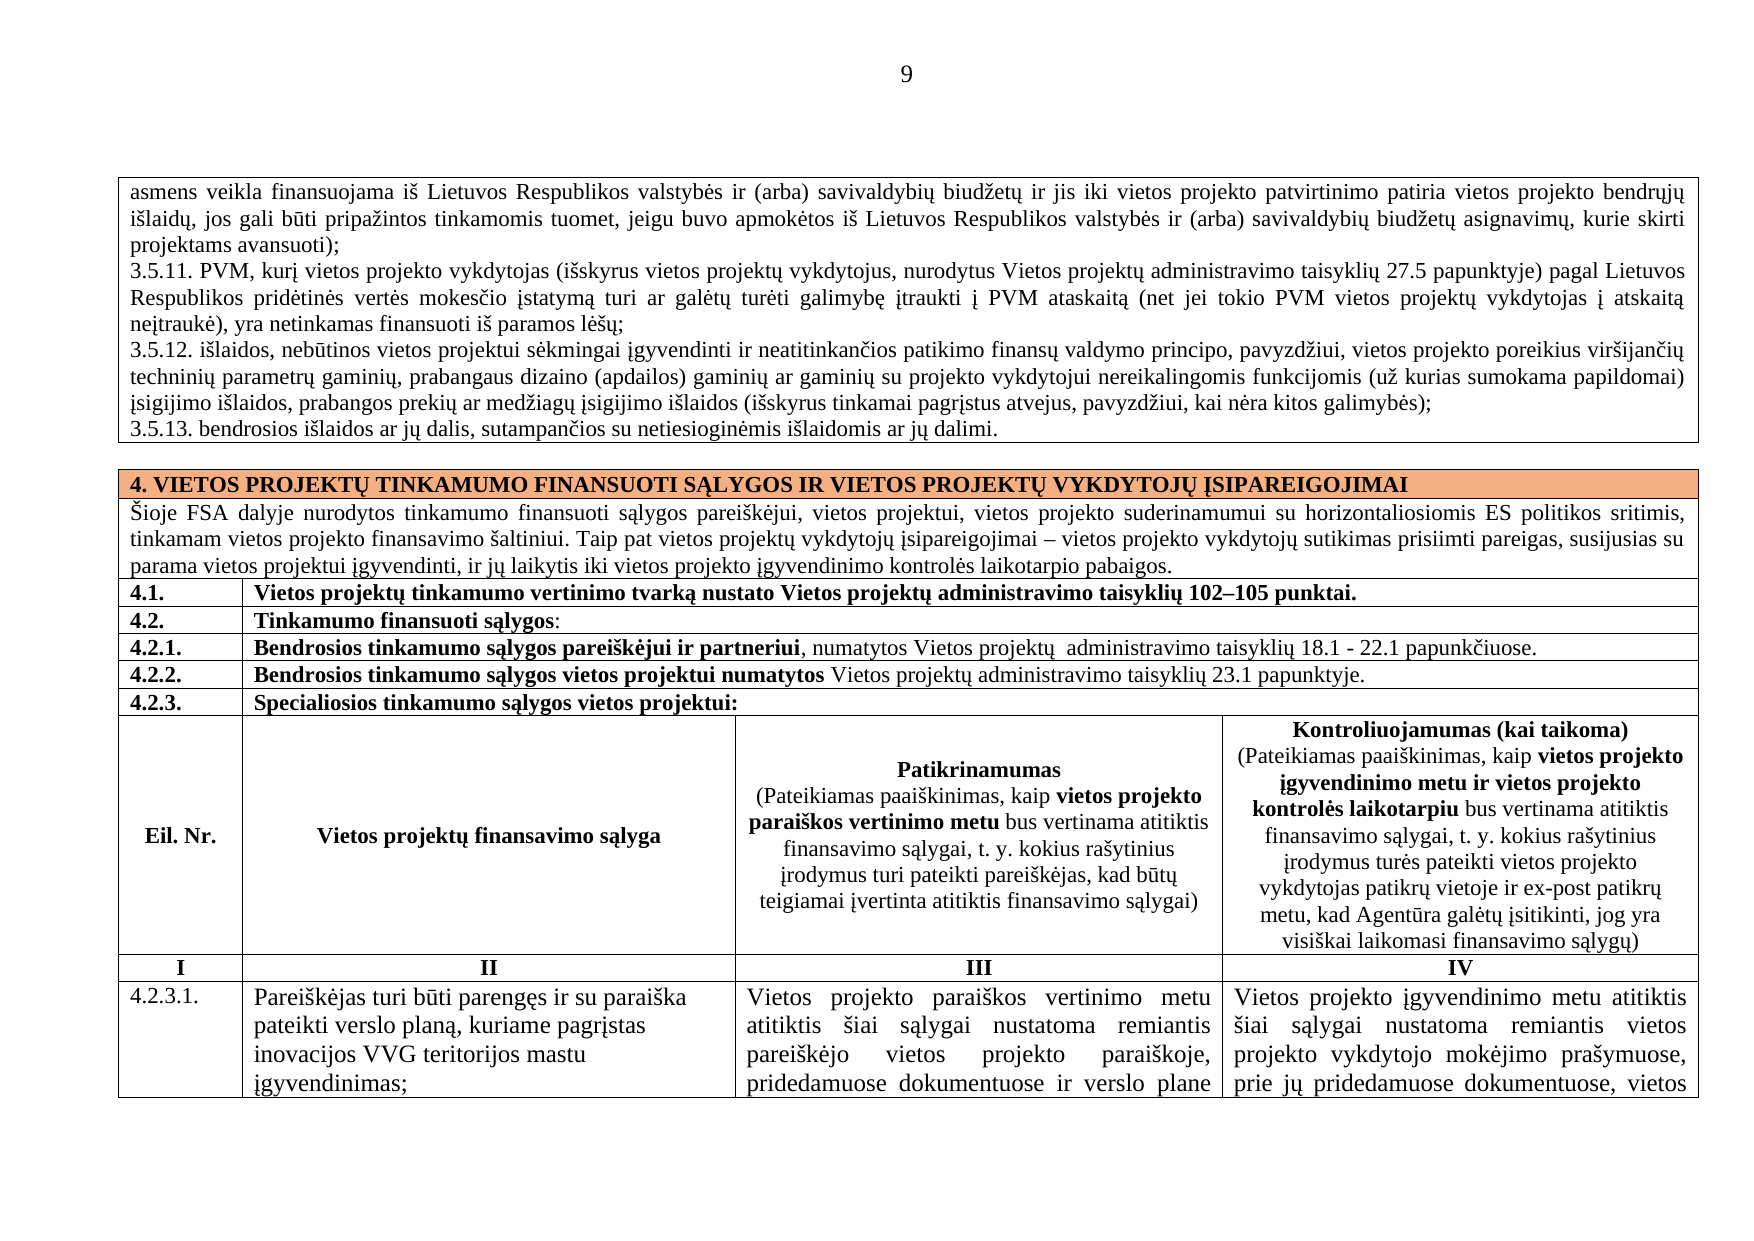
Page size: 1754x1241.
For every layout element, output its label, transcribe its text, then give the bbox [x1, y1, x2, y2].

table_cell Tinkamumo finansuoti sąlygos: [243, 607, 1698, 633]
table_cell II [243, 955, 735, 981]
table_cell Kontroliuojamumas (kai taikoma) (Pateikiamas paaiškinimas, kaip vietos projekto įgyvendinimo metu ir vietos projekto kontrolės laikotarpiu bus vertinama atitiktis finansavimo sąlygai, t. y. kokius rašytinius įrodymus turės pateikti vietos projekto vykdytojas patikrų vietoje ir ex-post patikrų metu, kad Agentūra galėtų įsitikinti, jog yra visiškai laikomasi finansavimo sąlygų) [1223, 716, 1698, 953]
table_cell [736, 982, 1222, 1097]
table_cell Vietos projektų finansavimo sąlyga [243, 716, 735, 953]
table_cell 4.2.3.1. [119, 982, 242, 1097]
table_cell 4.2.2. [119, 661, 242, 688]
table_cell Šioje FSA dalyje nurodytos tinkamumo finansuoti sąlygos pareiškėjui, vietos projektui, vietos projekto suderinamumui su horizontaliosiomis ES politikos sritimis, tinkamam vietos projekto finansavimo šaltiniui. Taip pat vietos projektų vykdytojų įsipareigojimai – vietos projekto vykdytojų sutikimas prisiimti pareigas, susijusias su parama vietos projektui įgyvendinti, ir jų laikytis iki vietos projekto įgyvendinimo kontrolės laikotarpio pabaigos. [119, 499, 1698, 578]
table_cell Bendrosios tinkamumo sąlygos vietos projektui numatytos Vietos projektų administravimo taisyklių 23.1 papunktyje. [243, 661, 1698, 688]
table_cell I [119, 955, 242, 981]
table_cell Bendrosios tinkamumo sąlygos pareiškėjui ir partneriui, numatytos Vietos projektų administravimo taisyklių 18.1 - 22.1 papunkčiuose. [243, 634, 1698, 660]
table_cell Patikrinamumas (Pateikiamas paaiškinimas, kaip vietos projekto paraiškos vertinimo metu bus vertinama atitiktis finansavimo sąlygai, t. y. kokius rašytinius įrodymus turi pateikti pareiškėjas, kad būtų teigiamai įvertinta atitiktis finansavimo sąlygai) [736, 716, 1222, 953]
table_cell Specialiosios tinkamumo sąlygos vietos projektui: [243, 689, 1698, 715]
table_cell IV [1223, 955, 1698, 981]
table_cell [119, 178, 1698, 442]
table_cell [1223, 982, 1698, 1097]
table_cell III [736, 955, 1222, 981]
table_cell 4.1. [119, 579, 242, 606]
table_cell 4.2. [119, 607, 242, 633]
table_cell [243, 982, 735, 1097]
table_cell 4.2.3. [119, 689, 242, 715]
table_header 4. VIETOS PROJEKTŲ TINKAMUMO FINANSUOTI SĄLYGOS IR VIETOS PROJEKTŲ VYKDYTOJŲ ĮSIPAREIGOJIMAI [119, 470, 1698, 498]
table_cell Vietos projektų tinkamumo vertinimo tvarką nustato Vietos projektų administravimo taisyklių 102–105 punktai. [243, 579, 1698, 606]
table_cell 4.2.1. [119, 634, 242, 660]
table_cell Eil. Nr. [119, 716, 242, 953]
